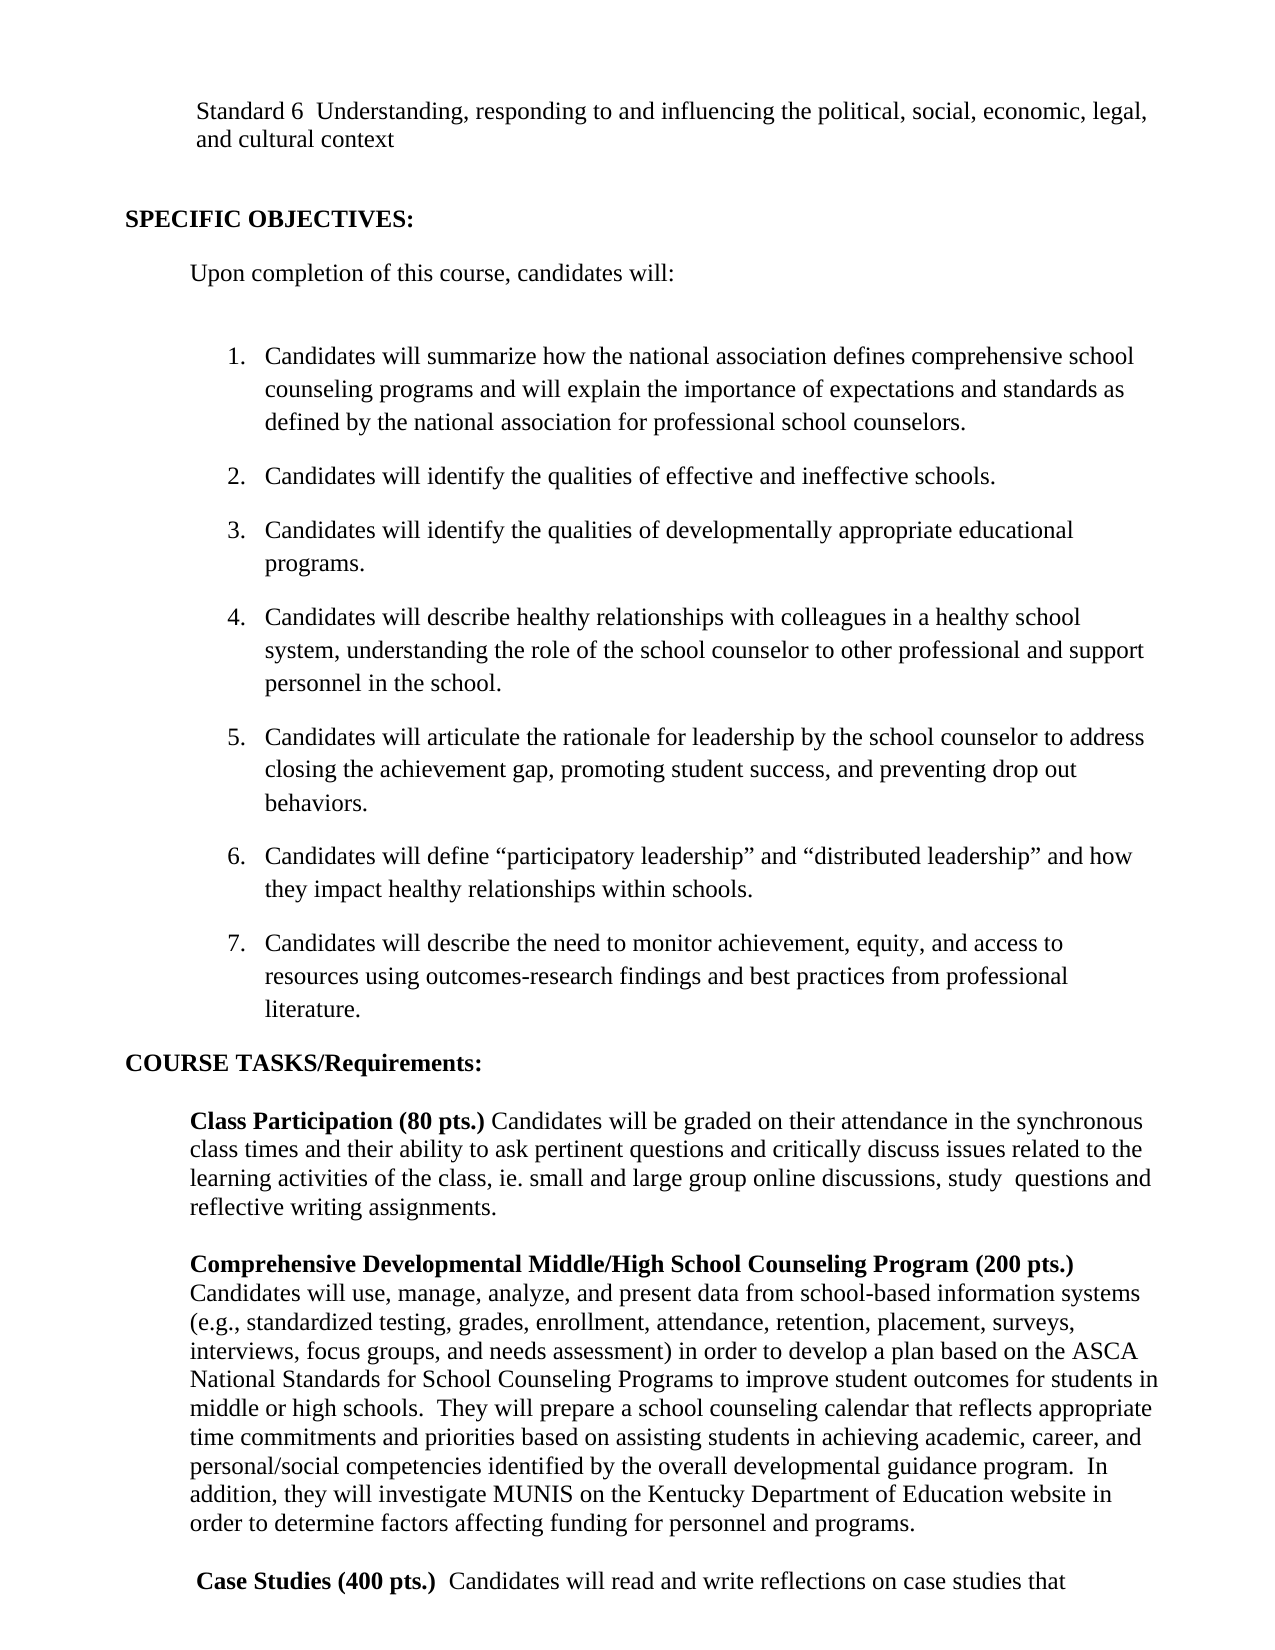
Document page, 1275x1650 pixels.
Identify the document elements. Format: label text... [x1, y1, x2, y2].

text and cultural context [114, 124, 1160, 153]
text Standard 6 Understanding, responding to and influencing the political, social, economic, legal, [114, 96, 1160, 124]
list Candidates will describe healthy relationships with colleagues in a healthy school system, understanding the role of the school counselor to other professional and support personnel in the school. [227, 602, 1160, 696]
list Candidates will identify the qualities of effective and ineffective schools. [227, 461, 1160, 490]
list Candidates will summarize how the national association defines comprehensive school counseling programs and will explain the importance of expectations and standards as defined by the national association for professional school counselors. [227, 341, 1160, 436]
text COURSE TASKS/Requirements: [125, 1048, 813, 1077]
list Candidates will articulate the rationale for leadership by the school counselor to address closing the achievement gap, promoting student success, and preventing drop out behaviors. [227, 722, 1160, 816]
list Candidates will identify the qualities of developmentally appropriate educational programs. [227, 515, 1160, 577]
text Comprehensive Developmental Middle/High School Counseling Program (200 pts.) Candidates will use, manage, analyze, and present data from school-based information systems (e.g., standardized testing, grades, enrollment, attendance, retention, placement, surveys, interviews, focus groups, and needs assessment) in order to develop a plan based on the ASCA National Standards for School Counseling Programs to improve student outcomes for students in middle or high schools. They will prepare a school counseling calendar that reflects appropriate time commitments and priorities based on assisting students in achieving academic, career, and personal/social competencies identified by the overall developmental guidance program. In addition, they will investigate MUNIS on the Kentucky Department of Education website in order to determine factors affecting funding for personnel and programs. [189, 1249, 1160, 1537]
text SPECIFIC OBJECTIVES: [125, 206, 769, 232]
text Upon completion of this course, candidates will: [114, 258, 1160, 287]
list Candidates will define “participatory leadership” and “distributed leadership” and how they impact healthy relationships within schools. [227, 841, 1160, 903]
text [189, 1566, 1160, 1594]
list Candidates will describe the need to monitor achievement, equity, and access to resources using outcomes-research findings and best practices from professional literature. [227, 928, 1160, 1023]
text Class Participation (80 pts.) Candidates will be graded on their attendance in the synchronous class times and their ability to ask pertinent questions and critically discuss issues related to the learning activities of the class, ie. small and large group online discussions, study questions and reflective writing assignments. [189, 1106, 1160, 1221]
